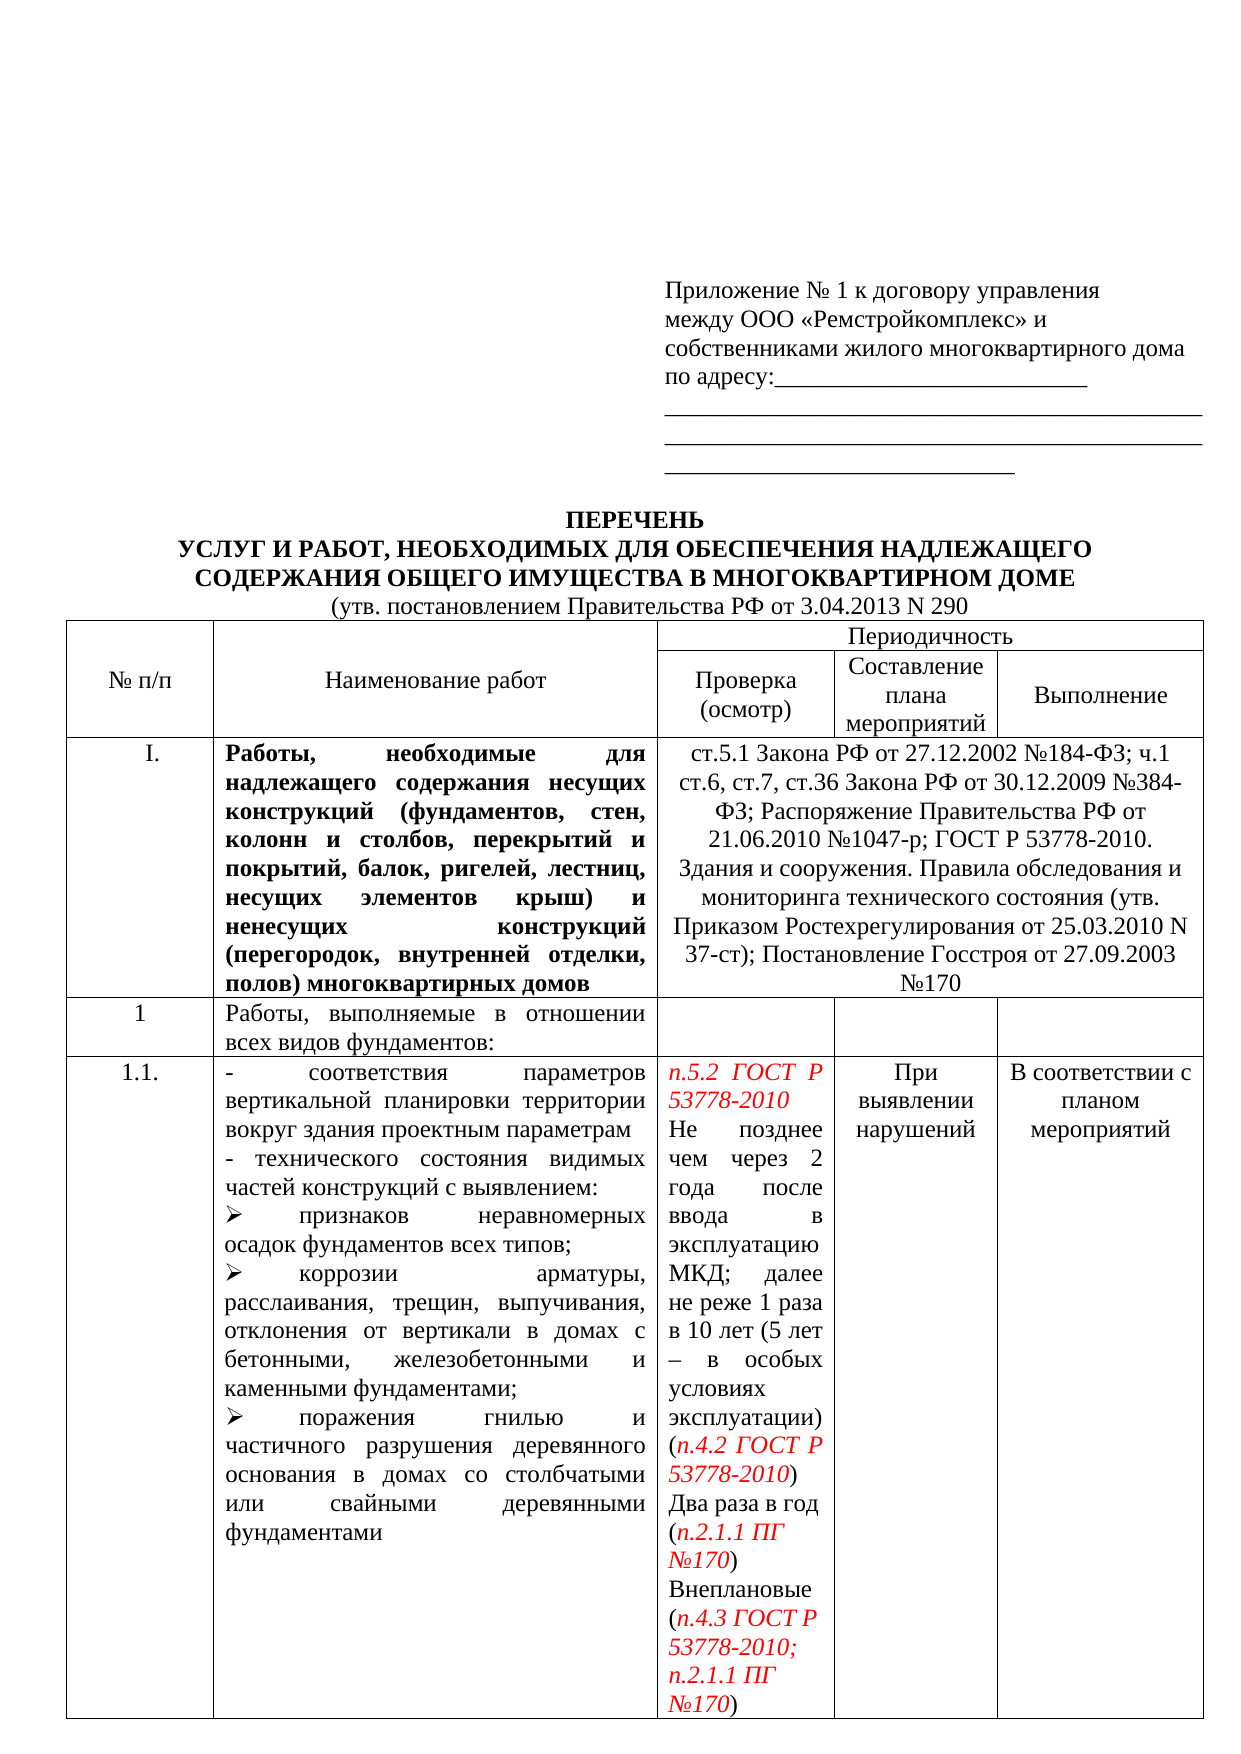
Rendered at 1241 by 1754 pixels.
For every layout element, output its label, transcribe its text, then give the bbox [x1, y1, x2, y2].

table_cell [998, 998, 1203, 1056]
table_cell I. [67, 738, 213, 997]
table_cell [835, 998, 997, 1056]
table_header Периодичность [658, 621, 1203, 650]
table_cell Работы, необходимые для надлежащего содержания несущих конструкций (фундаментов, стен, колонн и столбов, перекрытий и покрытий, балок, ригелей, лестниц, несущих элементов крыш) и ненесущих конструкций (перегородок, внутренней отделки, полов) многоквартирных домов [214, 738, 657, 997]
text между ООО «Ремстройкомплекс» и собственниками жилого многоквартирного дома по адресу:_________________________ __________________________________________________________________________________________________________________ [664, 304, 1211, 476]
text СОДЕРЖАНИЯ ОБЩЕГО ИМУЩЕСТВА В МНОГОКВАРТИРНОМ ДОМЕ [59, 563, 1211, 591]
table_cell ст.5.1 Закона РФ от 27.12.2002 №184-ФЗ; ч.1 ст.6, ст.7, ст.36 Закона РФ от 30.12.2009 №384-ФЗ; Распоряжение Правительства РФ от 21.06.2010 №1047-р; ГОСТ Р 53778-2010. Здания и сооружения. Правила обследования и мониторинга технического состояния (утв. Приказом Ростехрегулирования от 25.03.2010 N 37-ст); Постановление Госстроя от 27.09.2003 №170 [658, 738, 1203, 997]
table_cell - соответствия параметров вертикальной планировки территории вокруг здания проектным параметрам - технического состояния видимых частей конструкций с выявлением: признаков неравномерных осадок фундаментов всех типов; коррозии арматуры, расслаивания, трещин, выпучивания, отклонения от вертикали в домах с бетонными, железобетонными и каменными фундаментами; поражения гнилью и частичного разрушения деревянного основания в домах со столбчатыми или свайными деревянными фундаментами [214, 1057, 657, 1718]
text Приложение № 1 к договору управления [664, 275, 1211, 304]
table_cell [658, 998, 834, 1056]
text УСЛУГ И РАБОТ, НЕОБХОДИМЫХ ДЛЯ ОБЕСПЕЧЕНИЯ НАДЛЕЖАЩЕГО [59, 534, 1211, 563]
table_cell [835, 1057, 997, 1718]
table_cell 1 [67, 998, 213, 1056]
table_cell Составление плана мероприятий [835, 651, 997, 737]
table_header № п/п [67, 621, 213, 737]
table_header Наименование работ [214, 621, 657, 737]
table_cell Проверка (осмотр) [658, 651, 834, 737]
table_cell Выполнение [998, 651, 1203, 737]
table_cell п.5.2 ГОСТ Р 53778-2010 Не позднее чем через 2 года после ввода в эксплуатацию МКД; далее не реже 1 раза в 10 лет (5 лет – в особых условиях эксплуатации) (п.4.2 ГОСТ Р 53778-2010) Два раза в год (п.2.1.1 ПГ №170) Внеплановые (п.4.3 ГОСТ Р 53778-2010; п.2.1.1 ПГ №170) [658, 1057, 834, 1718]
table_cell Работы, выполняемые в отношении всех видов фундаментов: [214, 998, 657, 1056]
text ПЕРЕЧЕНЬ [59, 505, 1211, 534]
text (утв. постановлением Правительства РФ от 3.04.2013 N 290 [89, 591, 1211, 620]
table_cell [998, 1057, 1203, 1718]
table_cell 1.1. [67, 1057, 213, 1718]
